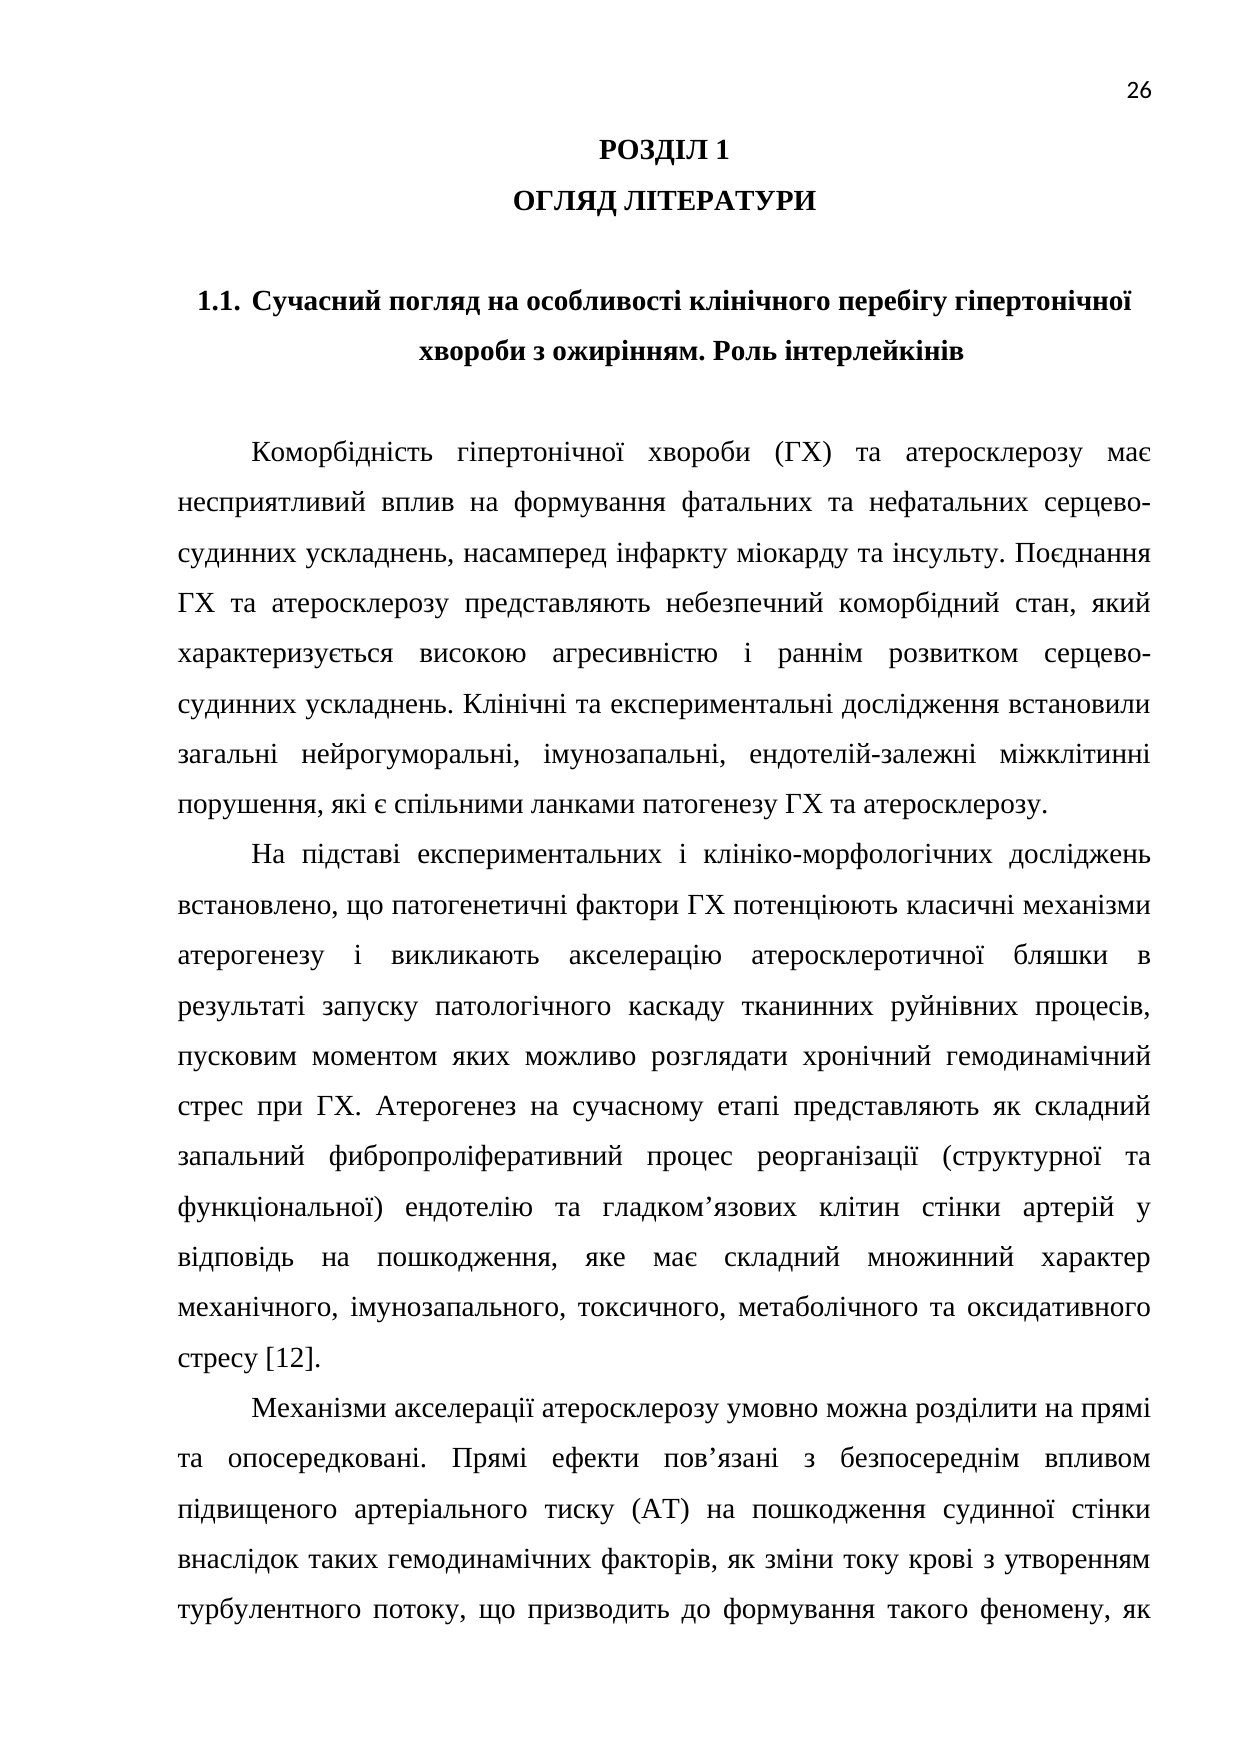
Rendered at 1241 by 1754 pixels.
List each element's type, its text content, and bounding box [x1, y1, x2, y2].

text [177, 1390, 1152, 1625]
text Коморбідність гіпертонічної хвороби (ГХ) та атеросклерозу має несприятливий вплив на формування фатальних та нефатальних серцево-судинних ускладнень, насамперед інфаркту міокарду та інсульту. Поєднання ГХ та атеросклерозу представляють небезпечний коморбідний стан, який характеризується високою агресивністю і раннім розвитком серцево-судинних ускладнень. Клінічні та експериментальні дослідження встановили загальні нейрогуморальні, імунозапальні, ендотелій-залежні міжклітинні порушення, які є спільними ланками патогенезу ГХ та атеросклерозу. [177, 434, 1152, 820]
list Сучасний погляд на особливості клінічного перебігу гіпертонічної хвороби з ожирінням. Роль інтерлейкінів [177, 283, 1152, 367]
text РОЗДІЛ 1 [177, 132, 1152, 166]
text На підставі експериментальних і клініко-морфологічних досліджень встановлено, що патогенетичні фактори ГХ потенціюють класичні механізми атерогенезу і викликають акселерацію атеросклеротичної бляшки в результаті запуску патологічного каскаду тканинних руйнівних процесів, пусковим моментом яких можливо розглядати хронічний гемодинамічний стрес при ГХ. Атерогенез на сучасному етапі представляють як складний запальний фибропроліферативний процес реорганізації (структурної та функціональної) ендотелію та гладком’язових клітин стінки артерій у відповідь на пошкодження, яке має складний множинний характер механічного, імунозапального, токсичного, метаболічного та оксидативного стресу [12]. [177, 837, 1152, 1373]
text ОГЛЯД ЛІТЕРАТУРИ [177, 183, 1152, 216]
